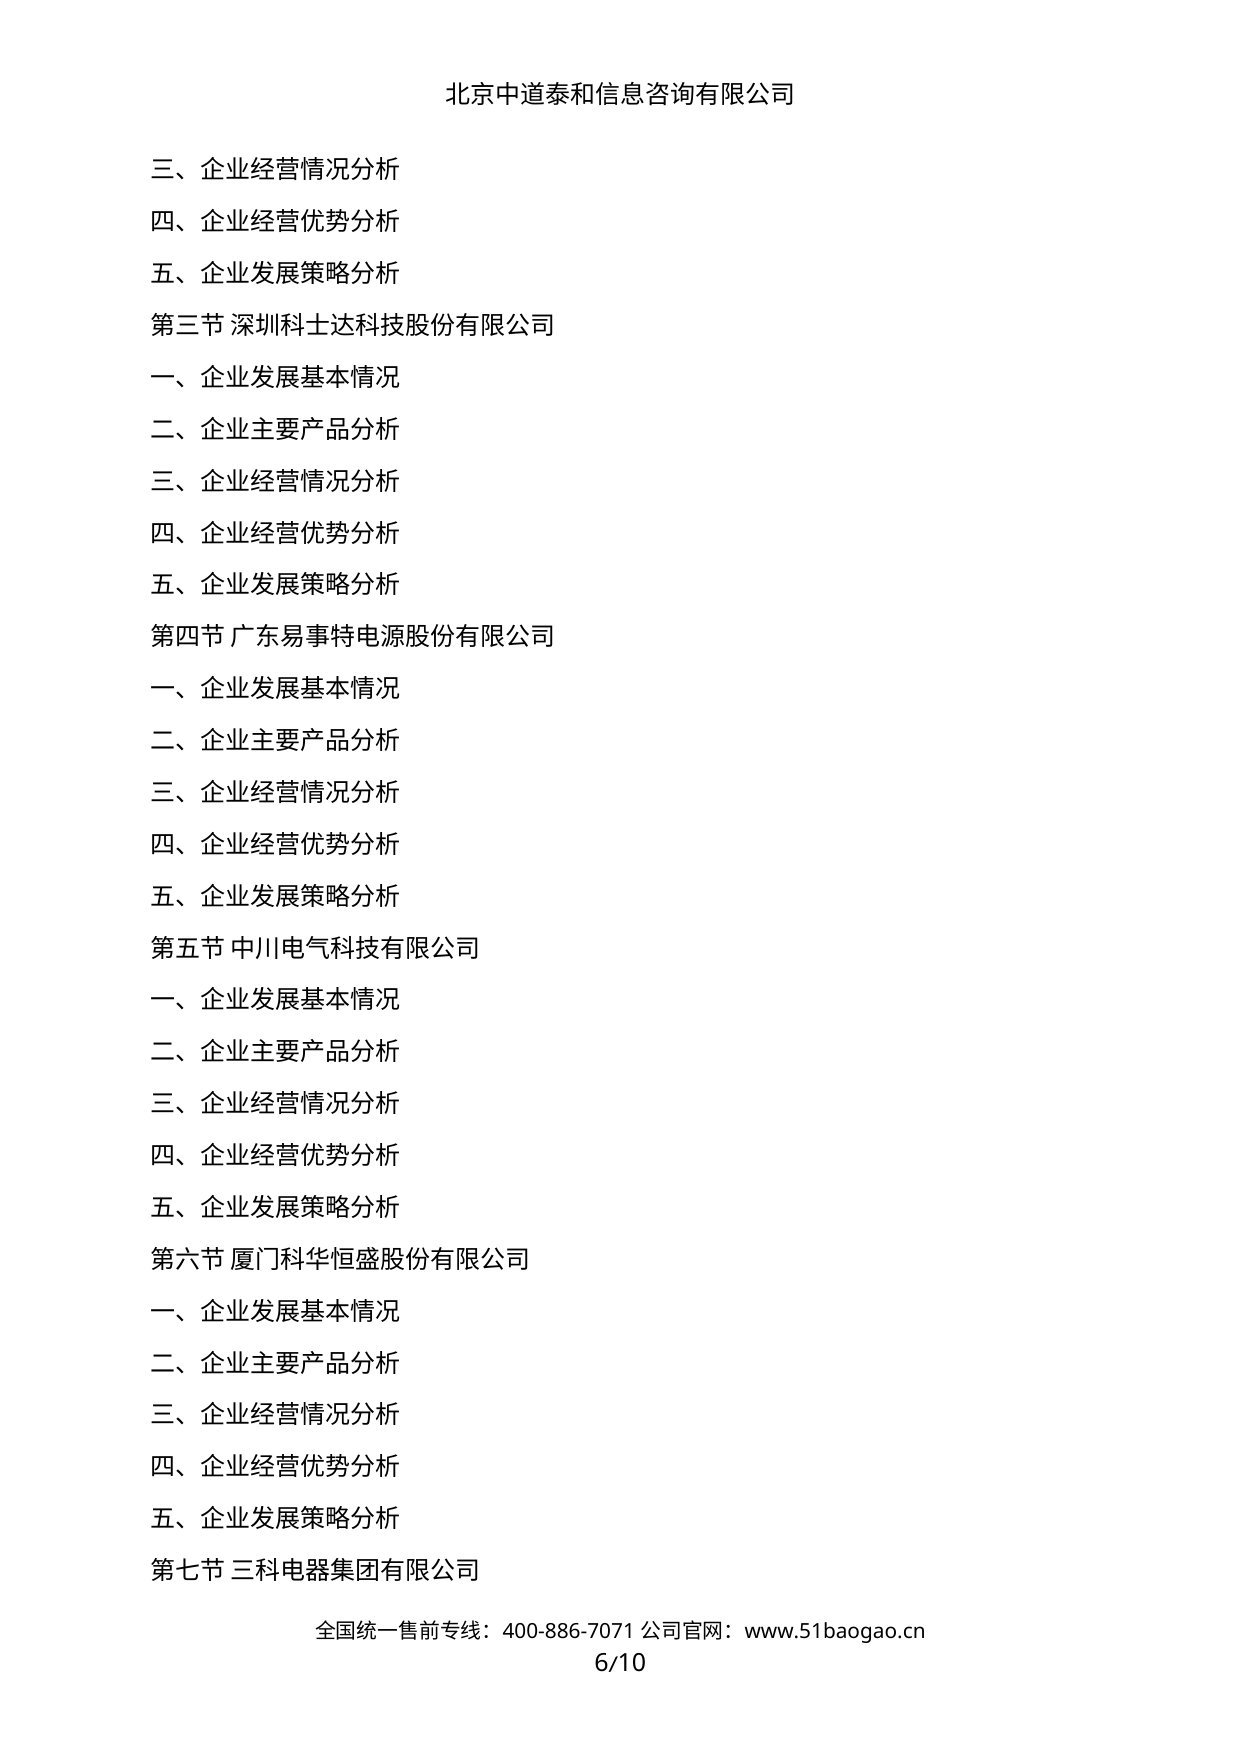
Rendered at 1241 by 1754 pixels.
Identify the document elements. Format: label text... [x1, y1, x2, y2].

text 一、企业发展基本情况 [150, 1291, 1090, 1327]
text 三、企业经营情况分析 [150, 150, 1090, 186]
text 五、企业发展策略分析 [150, 876, 1090, 912]
text 三、企业经营情况分析 [150, 461, 1090, 497]
text 二、企业主要产品分析 [150, 721, 1090, 757]
text 五、企业发展策略分析 [150, 1499, 1090, 1535]
text 二、企业主要产品分析 [150, 1032, 1090, 1068]
text 第五节 中川电气科技有限公司 [150, 928, 1090, 964]
text 二、企业主要产品分析 [150, 409, 1090, 446]
text 四、企业经营优势分析 [150, 824, 1090, 861]
text 四、企业经营优势分析 [150, 1447, 1090, 1483]
text 三、企业经营情况分析 [150, 1084, 1090, 1120]
text 四、企业经营优势分析 [150, 1136, 1090, 1172]
text 五、企业发展策略分析 [150, 254, 1090, 290]
text 第七节 三科电器集团有限公司 [150, 1551, 1090, 1587]
text 四、企业经营优势分析 [150, 202, 1090, 238]
text 三、企业经营情况分析 [150, 1395, 1090, 1431]
text 一、企业发展基本情况 [150, 669, 1090, 705]
text 二、企业主要产品分析 [150, 1343, 1090, 1379]
text 三、企业经营情况分析 [150, 772, 1090, 809]
text 一、企业发展基本情况 [150, 357, 1090, 394]
text 第六节 厦门科华恒盛股份有限公司 [150, 1239, 1090, 1276]
text 五、企业发展策略分析 [150, 565, 1090, 601]
text 一、企业发展基本情况 [150, 980, 1090, 1016]
text 第三节 深圳科士达科技股份有限公司 [150, 306, 1090, 342]
text 第四节 广东易事特电源股份有限公司 [150, 617, 1090, 653]
text 五、企业发展策略分析 [150, 1187, 1090, 1224]
text 四、企业经营优势分析 [150, 513, 1090, 549]
